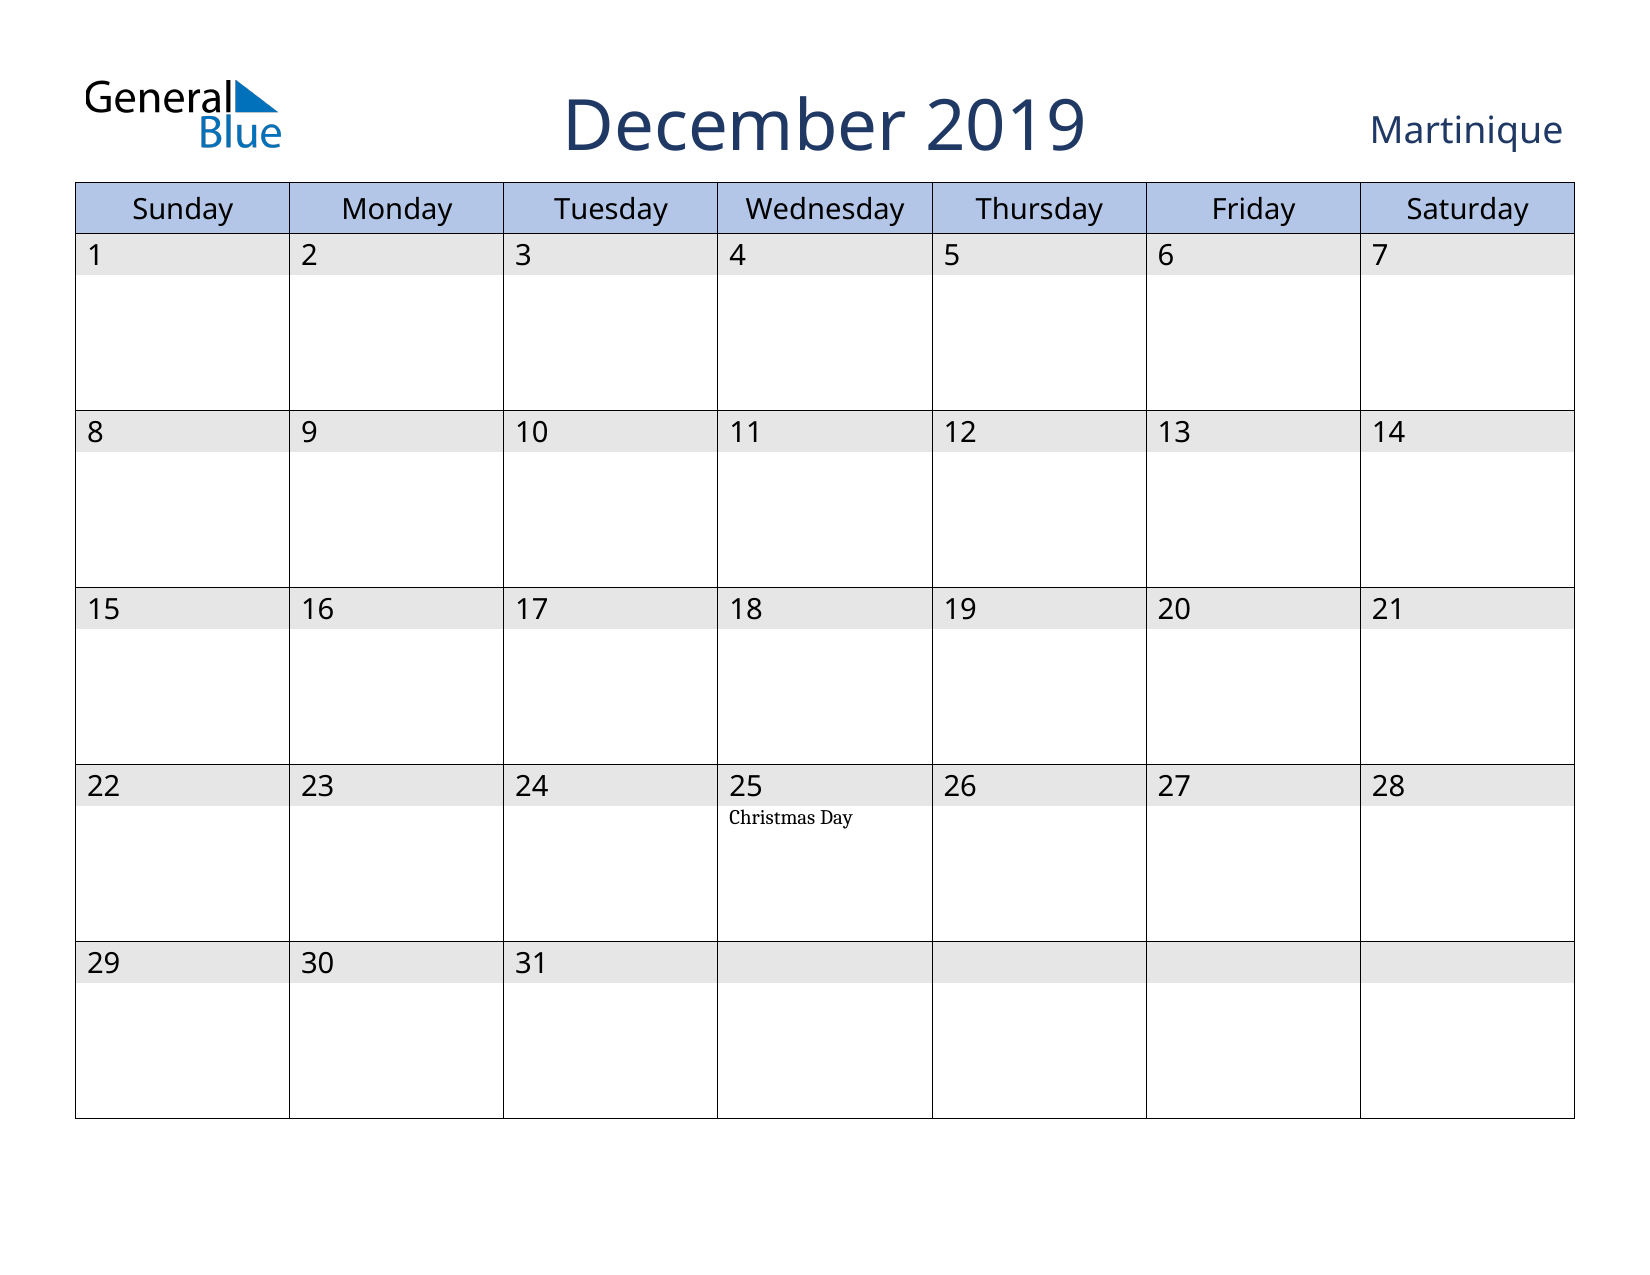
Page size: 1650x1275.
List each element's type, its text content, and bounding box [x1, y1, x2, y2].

table_cell Saturday [1361, 183, 1574, 233]
table_cell Wednesday [718, 183, 932, 233]
table_cell [76, 629, 289, 764]
table_header [76, 75, 503, 182]
table_cell [1147, 275, 1360, 410]
table_cell 18 [718, 588, 932, 629]
table_cell [1361, 629, 1574, 764]
table_cell 23 [290, 765, 503, 806]
table_cell [1147, 806, 1360, 941]
table_cell [290, 629, 503, 764]
table_cell 26 [933, 765, 1146, 806]
table_cell 11 [718, 411, 932, 452]
table_cell [504, 275, 717, 410]
table_cell 2 [290, 234, 503, 275]
table_cell [1361, 942, 1574, 983]
table_cell 12 [933, 411, 1146, 452]
table_cell [933, 806, 1146, 941]
table_cell [504, 629, 717, 764]
table_cell [290, 452, 503, 587]
table_cell [933, 629, 1146, 764]
table_cell [1361, 452, 1574, 587]
table_cell 25 [718, 765, 932, 806]
table_cell 10 [504, 411, 717, 452]
table_cell [1147, 983, 1360, 1118]
table_cell [290, 806, 503, 941]
table_cell [1361, 806, 1574, 941]
table_cell [504, 806, 717, 941]
table_cell [718, 275, 932, 410]
table_cell [718, 629, 932, 764]
table_cell [1147, 629, 1360, 764]
table_cell Christmas Day [718, 806, 932, 941]
table_cell [76, 806, 289, 941]
table_cell [933, 942, 1146, 983]
table_cell 28 [1361, 765, 1574, 806]
table_cell [933, 983, 1146, 1118]
table_cell 22 [76, 765, 289, 806]
table_header December 2019 [504, 75, 1146, 182]
table_cell 21 [1361, 588, 1574, 629]
table_cell Thursday [933, 183, 1146, 233]
table_cell [1361, 275, 1574, 410]
table_cell 8 [76, 411, 289, 452]
table_cell 14 [1361, 411, 1574, 452]
table_cell 1 [76, 234, 289, 275]
table_cell 29 [76, 942, 289, 983]
table_cell 6 [1147, 234, 1360, 275]
table_cell 30 [290, 942, 503, 983]
table_cell 19 [933, 588, 1146, 629]
table_cell [1147, 942, 1360, 983]
table_cell [290, 983, 503, 1118]
table_cell 15 [76, 588, 289, 629]
table_cell 24 [504, 765, 717, 806]
table_cell [933, 452, 1146, 587]
table_cell 5 [933, 234, 1146, 275]
table_cell [1147, 452, 1360, 587]
table_cell [1361, 983, 1574, 1118]
table_cell 9 [290, 411, 503, 452]
picture [86, 80, 281, 148]
table_cell 31 [504, 942, 717, 983]
table_cell [718, 942, 932, 983]
table_cell [76, 983, 289, 1118]
table_cell 17 [504, 588, 717, 629]
table_cell [933, 275, 1146, 410]
table_cell 3 [504, 234, 717, 275]
table_cell [718, 452, 932, 587]
table_cell 13 [1147, 411, 1360, 452]
table_cell [76, 452, 289, 587]
table_cell 7 [1361, 234, 1574, 275]
table_cell [504, 983, 717, 1118]
table_header Martinique [1146, 75, 1574, 182]
table_cell Monday [290, 183, 503, 233]
table_cell [76, 275, 289, 410]
table_cell 20 [1147, 588, 1360, 629]
table_cell [504, 452, 717, 587]
table_cell 4 [718, 234, 932, 275]
table_cell 27 [1147, 765, 1360, 806]
table_cell [290, 275, 503, 410]
table_cell [718, 983, 932, 1118]
table_cell 16 [290, 588, 503, 629]
table_cell Friday [1147, 183, 1360, 233]
table_cell Tuesday [504, 183, 717, 233]
table_cell Sunday [76, 183, 289, 233]
